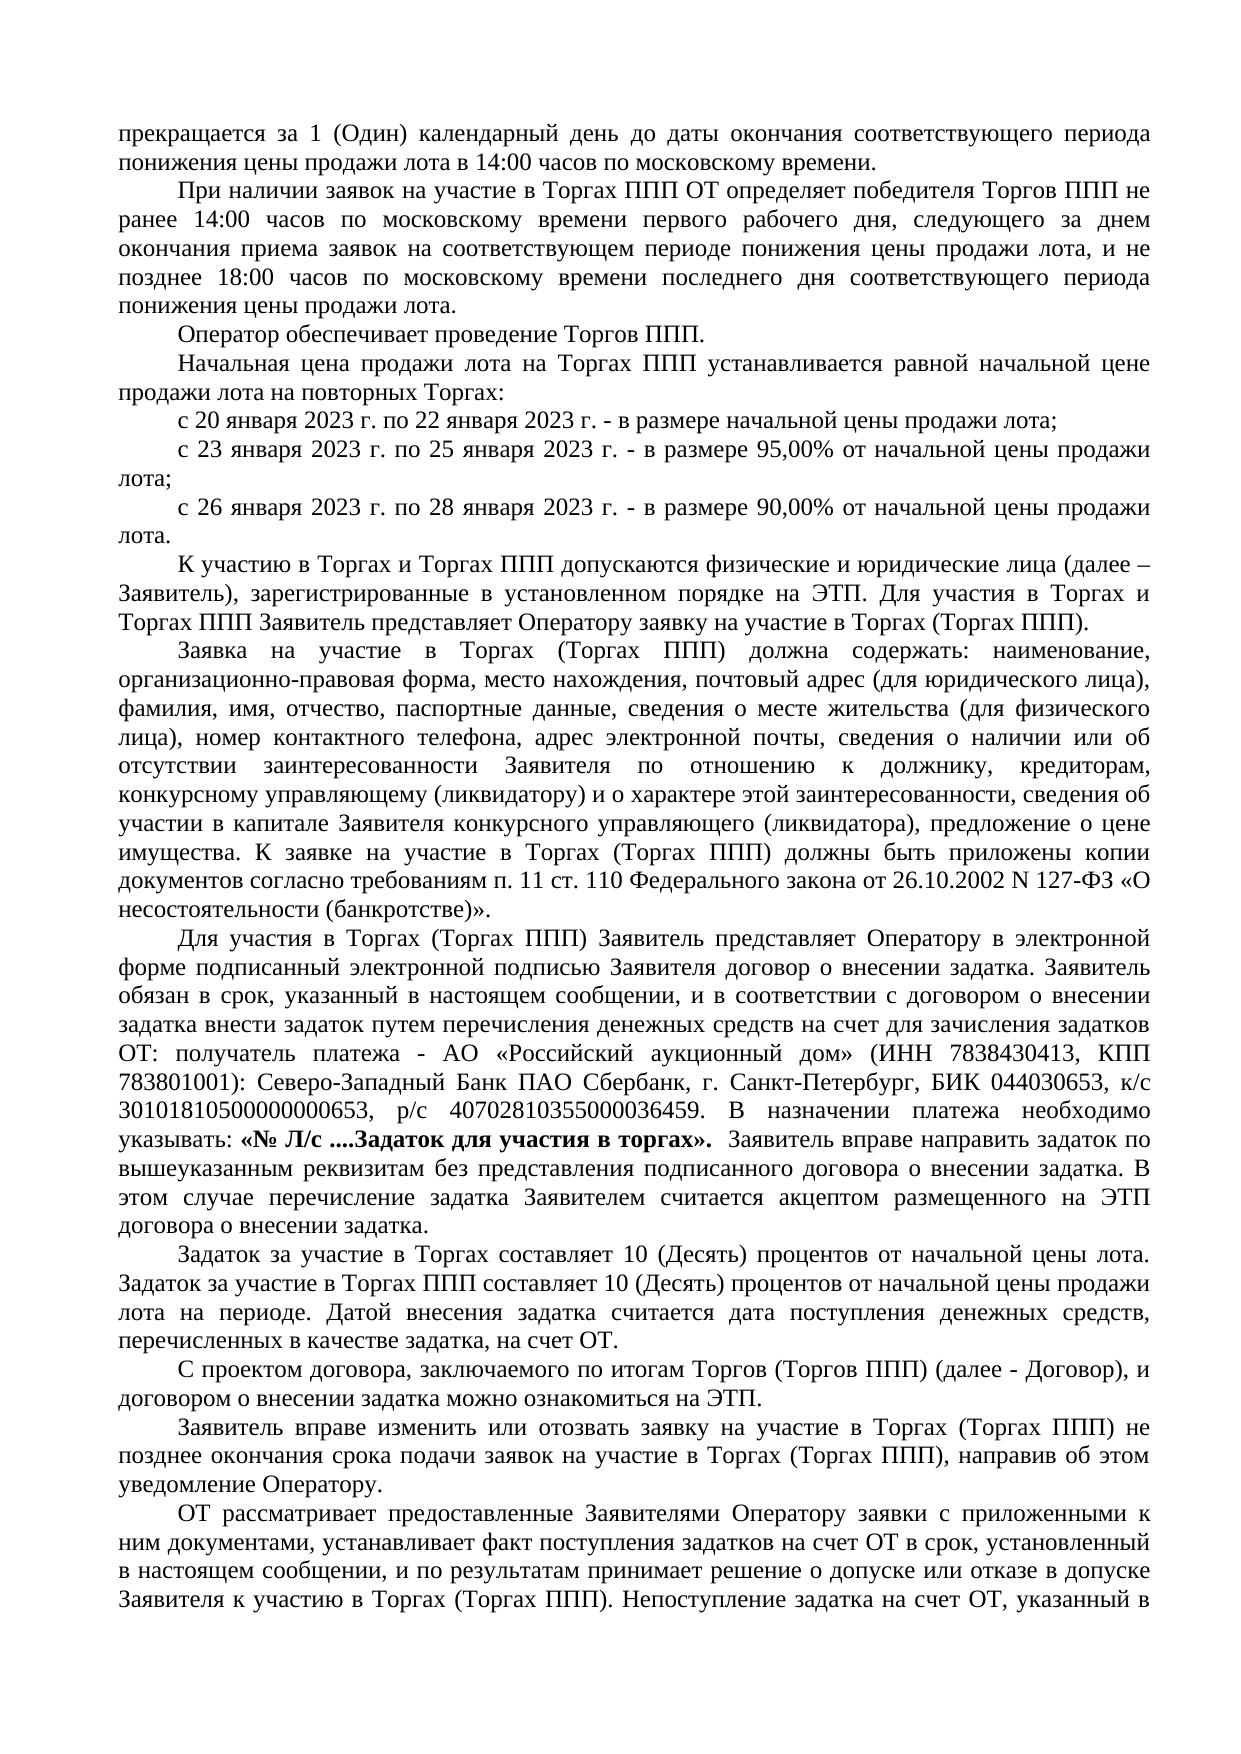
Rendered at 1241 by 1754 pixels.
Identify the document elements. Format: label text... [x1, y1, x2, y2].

text С проектом договора, заключаемого по итогам Торгов (Торгов ППП) (далее - Договор), и договором о внесении задатка можно ознакомиться на ЭТП. [118, 1354, 1151, 1412]
text Заявка на участие в Торгах (Торгах ППП) должна содержать: наименование, организационно-правовая форма, место нахождения, почтовый адрес (для юридического лица), фамилия, имя, отчество, паспортные данные, сведения о месте жительства (для физического лица), номер контактного телефона, адрес электронной почты, сведения о наличии или об отсутствии заинтересованности Заявителя по отношению к должнику, кредиторам, конкурсному управляющему (ликвидатору) и о характере этой заинтересованности, сведения об участии в капитале Заявителя конкурсного управляющего (ликвидатора), предложение о цене имущества. К заявке на участие в Торгах (Торгах ППП) должны быть приложены копии документов согласно требованиям п. 11 ст. 110 Федерального закона от 26.10.2002 N 127-ФЗ «О несостоятельности (банкротстве)». [118, 636, 1151, 923]
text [118, 118, 1151, 176]
text К участию в Торгах и Торгах ППП допускаются физические и юридические лица (далее – Заявитель), зарегистрированные в установленном порядке на ЭТП. Для участия в Торгах и Торгах ППП Заявитель представляет Оператору заявку на участие в Торгах (Торгах ППП). [118, 549, 1151, 636]
text Задаток за участие в Торгах составляет 10 (Десять) процентов от начальной цены лота. Задаток за участие в Торгах ППП составляет 10 (Десять) процентов от начальной цены продажи лота на периоде. Датой внесения задатка считается дата поступления денежных средств, перечисленных в качестве задатка, на счет ОТ. [118, 1239, 1151, 1354]
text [118, 1498, 1151, 1613]
text Для участия в Торгах (Торгах ППП) Заявитель представляет Оператору в электронной форме подписанный электронной подписью Заявителя договор о внесении задатка. Заявитель обязан в срок, указанный в настоящем сообщении, и в соответствии с договором о внесении задатка внести задаток путем перечисления денежных средств на счет для зачисления задатков ОТ: получатель платежа - АО «Российский аукционный дом» (ИНН 7838430413, КПП 783801001): Северо-Западный Банк ПАО Сбербанк, г. Санкт-Петербург, БИК 044030653, к/с 30101810500000000653, р/с 40702810355000036459. В назначении платежа необходимо указывать: «№ Л/с ....Задаток для участия в торгах». Заявитель вправе направить задаток по вышеуказанным реквизитам без представления подписанного договора о внесении задатка. В этом случае перечисление задатка Заявителем считается акцептом размещенного на ЭТП договора о внесении задатка. [118, 923, 1151, 1239]
text Начальная цена продажи лота на Торгах ППП устанавливается равной начальной цене продажи лота на повторных Торгах: [118, 348, 1151, 406]
text Оператор обеспечивает проведение Торгов ППП. [118, 319, 1151, 348]
text с 26 января 2023 г. по 28 января 2023 г. - в размере 90,00% от начальной цены продажи лота. [118, 492, 1151, 549]
text с 20 января 2023 г. по 22 января 2023 г. - в размере начальной цены продажи лота; [118, 406, 1151, 434]
text При наличии заявок на участие в Торгах ППП ОТ определяет победителя Торгов ППП не ранее 14:00 часов по московскому времени первого рабочего дня, следующего за днем окончания приема заявок на соответствующем периоде понижения цены продажи лота, и не позднее 18:00 часов по московскому времени последнего дня соответствующего периода понижения цены продажи лота. [118, 176, 1151, 319]
text Заявитель вправе изменить или отозвать заявку на участие в Торгах (Торгах ППП) не позднее окончания срока подачи заявок на участие в Торгах (Торгах ППП), направив об этом уведомление Оператору. [118, 1412, 1151, 1498]
text с 23 января 2023 г. по 25 января 2023 г. - в размере 95,00% от начальной цены продажи лота; [118, 434, 1151, 492]
